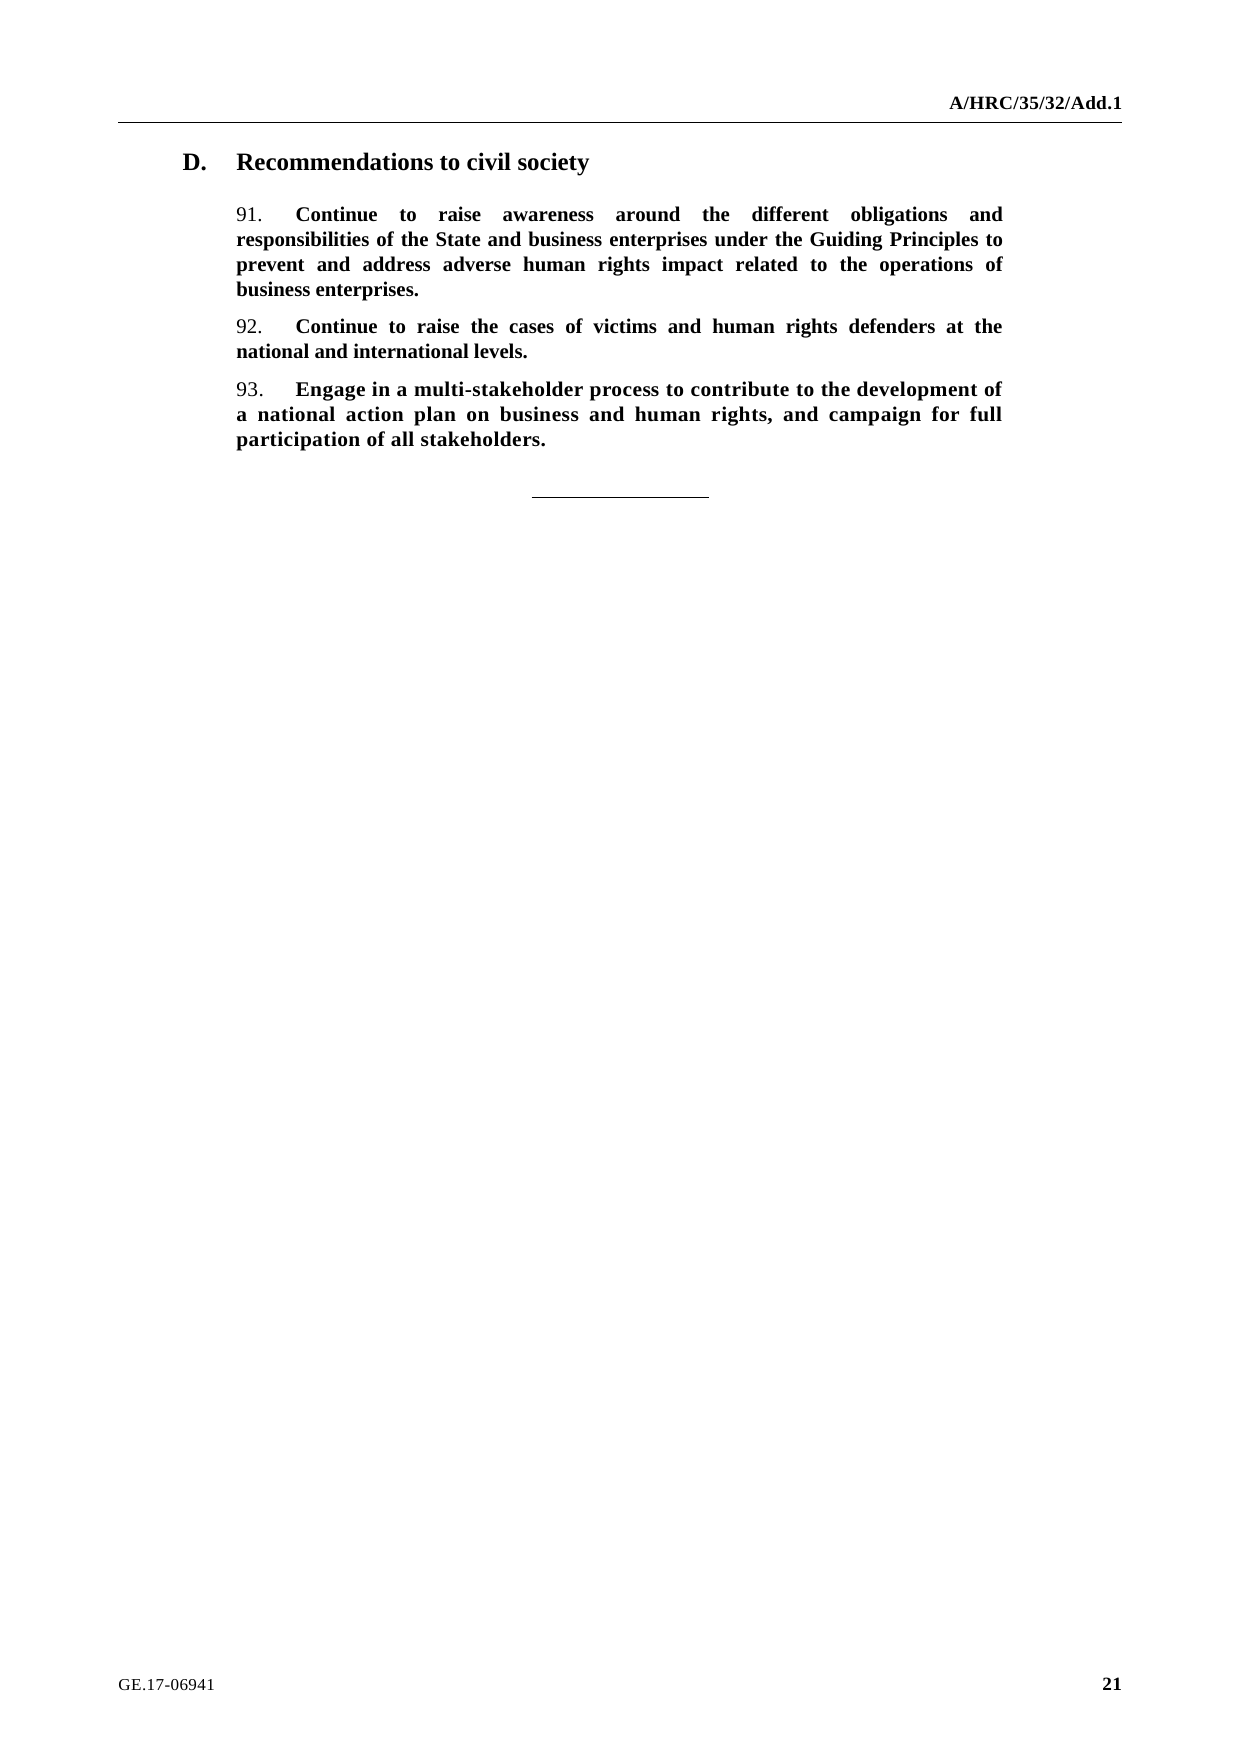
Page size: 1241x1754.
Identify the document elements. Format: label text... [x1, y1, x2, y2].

text 92. Continue to raise the cases of victims and human rights defenders at the national and international levels. [236, 313, 1004, 363]
text 93. Engage in a multi-stakeholder process to contribute to the development of a national action plan on business and human rights, and campaign for full participation of all stakeholders. [236, 376, 1004, 451]
text 91. Continue to raise awareness around the different obligations and responsibilities of the State and business enterprises under the Guiding Principles to prevent and address adverse human rights impact related to the operations of business enterprises. [236, 201, 1004, 301]
text D. Recommendations to civil society [118, 148, 1004, 176]
